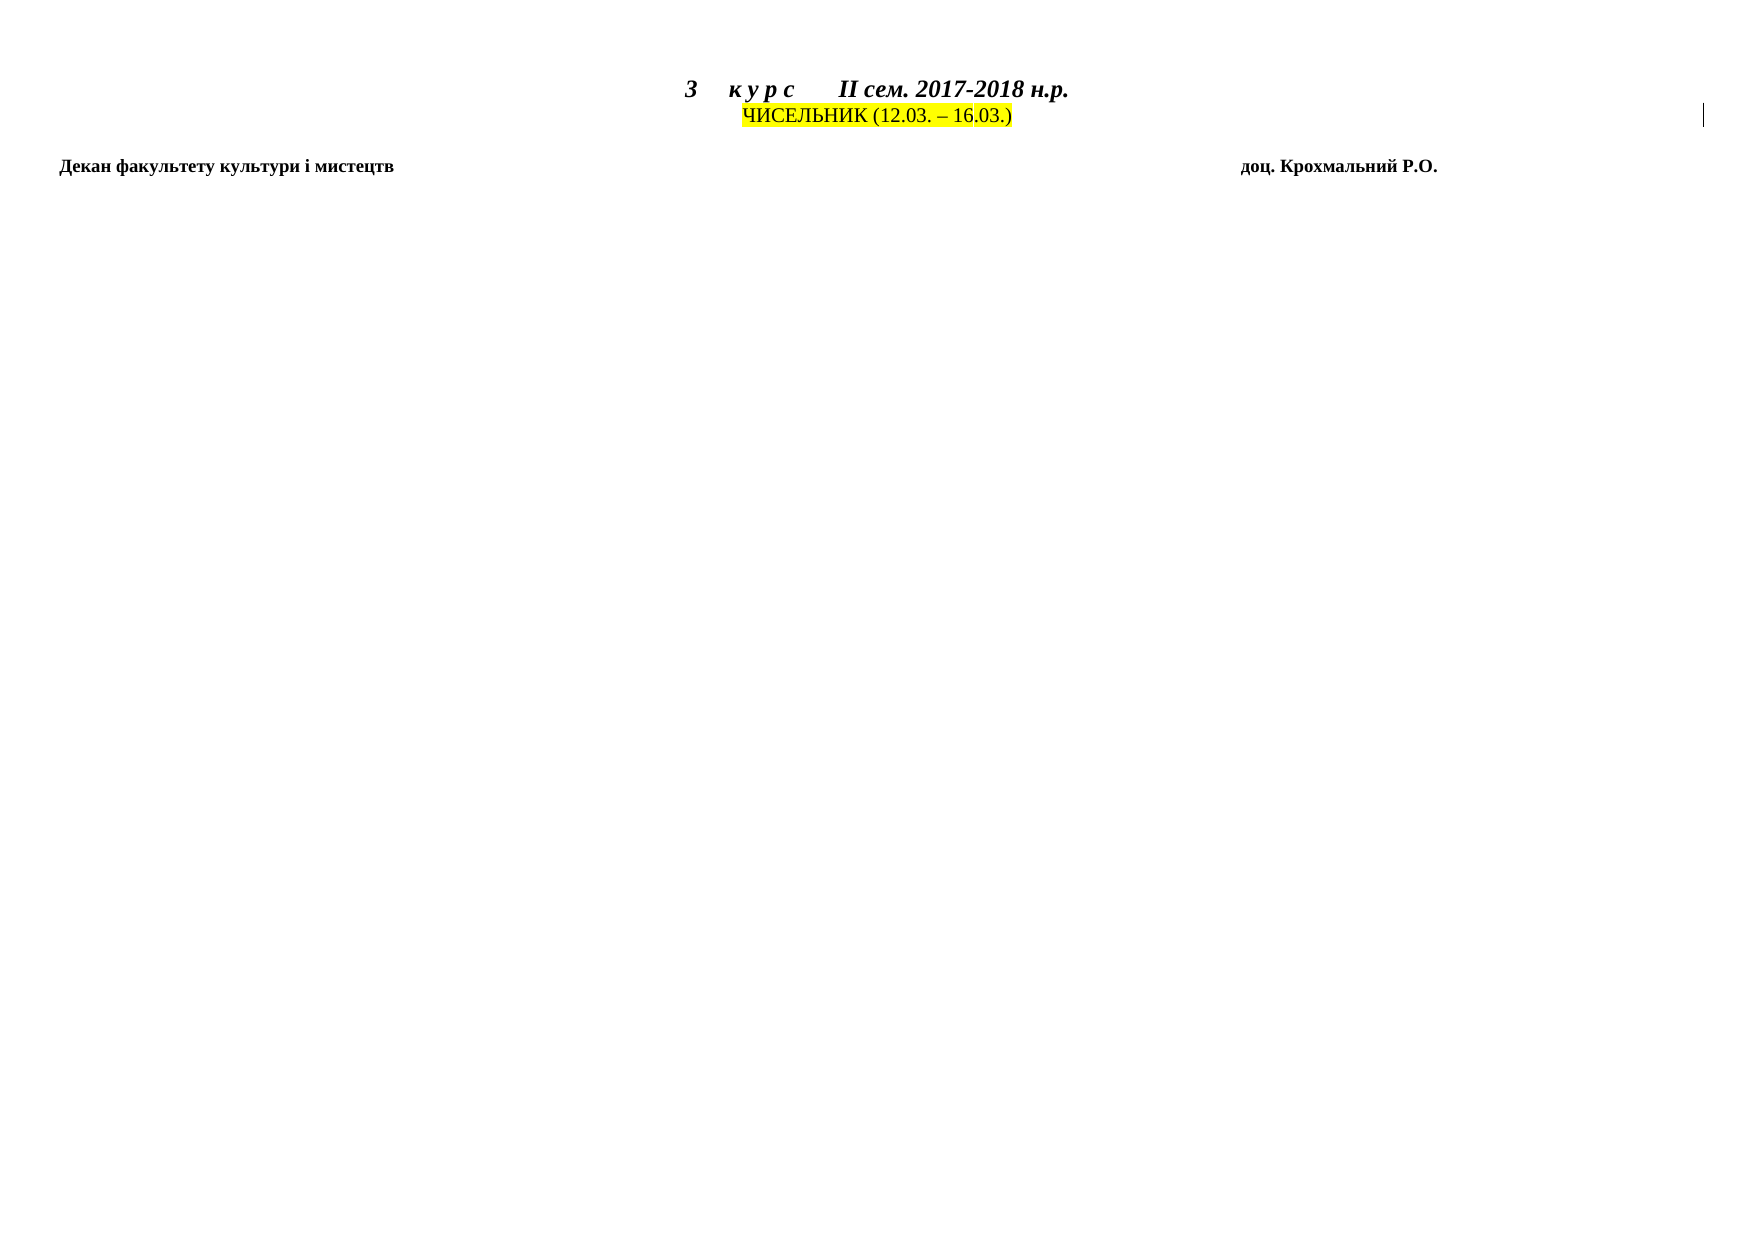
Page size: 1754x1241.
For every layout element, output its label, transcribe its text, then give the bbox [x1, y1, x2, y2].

text Декан факультету культури і мистецтв доц. Крохмальний Р.О. [59, 155, 1695, 177]
